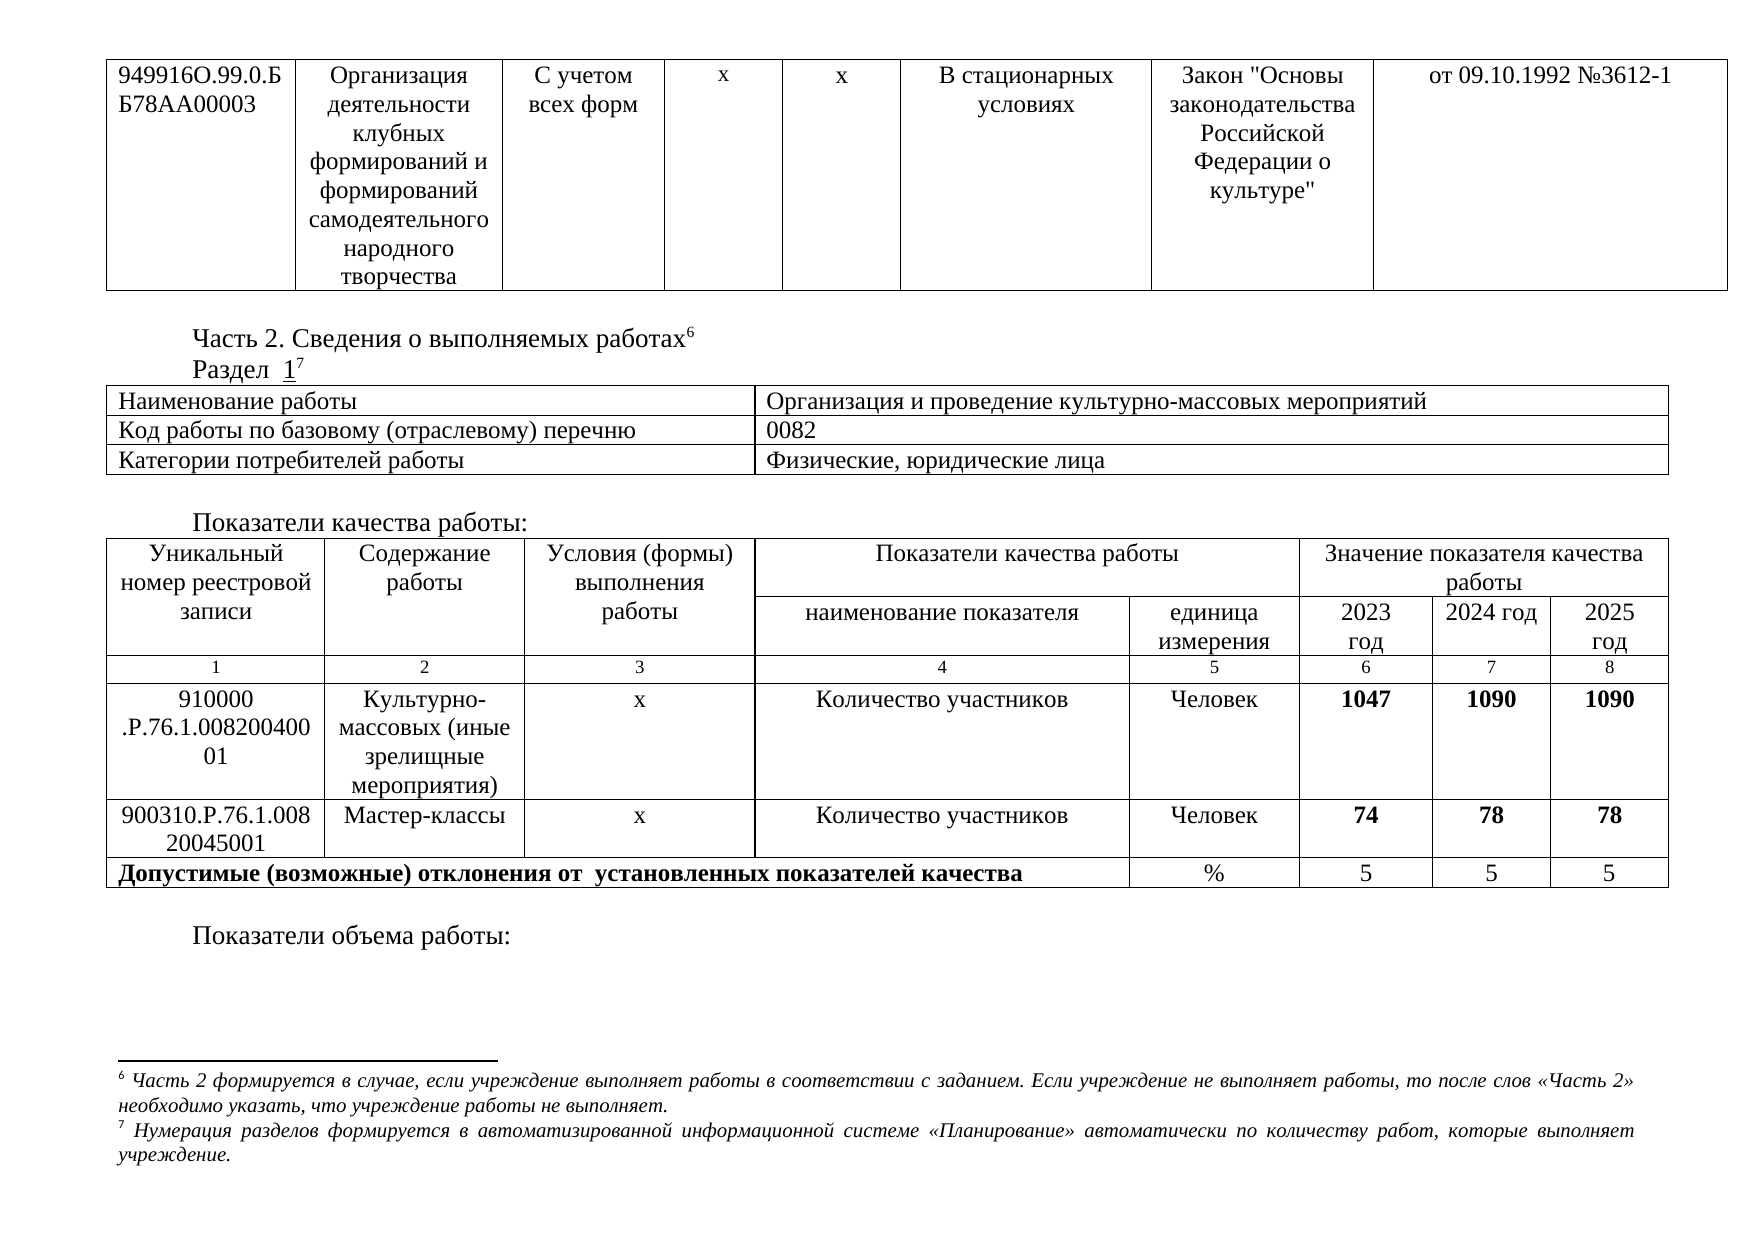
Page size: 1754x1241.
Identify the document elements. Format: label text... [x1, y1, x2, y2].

table_cell х [783, 60, 900, 290]
table_header Значение показателя качества работы [1300, 539, 1668, 596]
table_cell 0082 [756, 416, 1668, 444]
table_cell 1 [107, 656, 324, 683]
table_cell 78 [1433, 800, 1550, 857]
table_cell 2023 год [1300, 597, 1432, 654]
table_cell 900310.Р.76.1.00820045001 [107, 800, 324, 857]
table_cell 2024 год [1433, 597, 1550, 654]
table_header Содержание работы [325, 539, 524, 654]
table_cell наименование показателя [756, 597, 1129, 654]
table_cell 5 [1551, 858, 1668, 887]
table_cell С учетом всех форм [503, 60, 664, 290]
table_cell 74 [1300, 800, 1432, 857]
table_cell х [525, 684, 754, 799]
table_cell 6 [1300, 656, 1432, 683]
table_cell 5 [1130, 656, 1299, 683]
list Показатели качества работы: [118, 506, 1636, 537]
table_cell Категории потребителей работы [107, 445, 754, 474]
table_cell 2 [325, 656, 524, 683]
table_header Уникальный номер реестровой записи [107, 539, 324, 654]
table_header Организация и проведение культурно-массовых мероприятий [756, 386, 1668, 414]
list Показатели объема работы: [118, 919, 1636, 950]
table_cell Человек [1130, 800, 1299, 857]
table_cell 8 [1551, 656, 1668, 683]
table_header Наименование работы [107, 386, 754, 414]
table_cell Человек [1130, 684, 1299, 799]
table_cell 3 [525, 656, 754, 683]
table_cell 910000.P.76.1.00820040001 [107, 684, 324, 799]
table_cell 1047 [1300, 684, 1432, 799]
table_cell 2025 год [1551, 597, 1668, 654]
table_cell х [665, 60, 782, 290]
table_cell от 09.10.1992 №3612-1 [1374, 60, 1727, 290]
table_cell 949916О.99.0.ББ78АА00003 [107, 60, 295, 290]
table_cell 5 [1433, 858, 1550, 887]
table_cell Допустимые (возможные) отклонения от установленных показателей качества [107, 858, 1129, 887]
table_cell 4 [756, 656, 1129, 683]
text Раздел 1 [118, 353, 1636, 385]
table_cell В стационарных условиях [901, 60, 1151, 290]
table_cell Физические, юридические лица [756, 445, 1668, 474]
table_cell Культурно-массовых (иные зрелищные мероприятия) [325, 684, 524, 799]
table_cell Мастер-классы [325, 800, 524, 857]
table_cell 1090 [1551, 684, 1668, 799]
table_header Условия (формы) выполнения работы [525, 539, 754, 654]
table_cell 5 [1300, 858, 1432, 887]
table_cell Количество участников [756, 800, 1129, 857]
table_cell 7 [1433, 656, 1550, 683]
text Часть 2. Сведения о выполняемых работах [118, 322, 1636, 353]
table_cell Организация деятельности клубных формирований и формирований самодеятельного народного творчества [296, 60, 502, 290]
table_cell х [525, 800, 754, 857]
table_cell % [1130, 858, 1299, 887]
table_header Показатели качества работы [756, 539, 1299, 596]
table_cell Закон "Основы законодательства Российской Федерации о культуре" [1152, 60, 1373, 290]
table_cell Код работы по базовому (отраслевому) перечню [107, 416, 754, 444]
table_cell Количество участников [756, 684, 1129, 799]
table_cell 1090 [1433, 684, 1550, 799]
table_cell 78 [1551, 800, 1668, 857]
table_cell единица измерения [1130, 597, 1299, 654]
